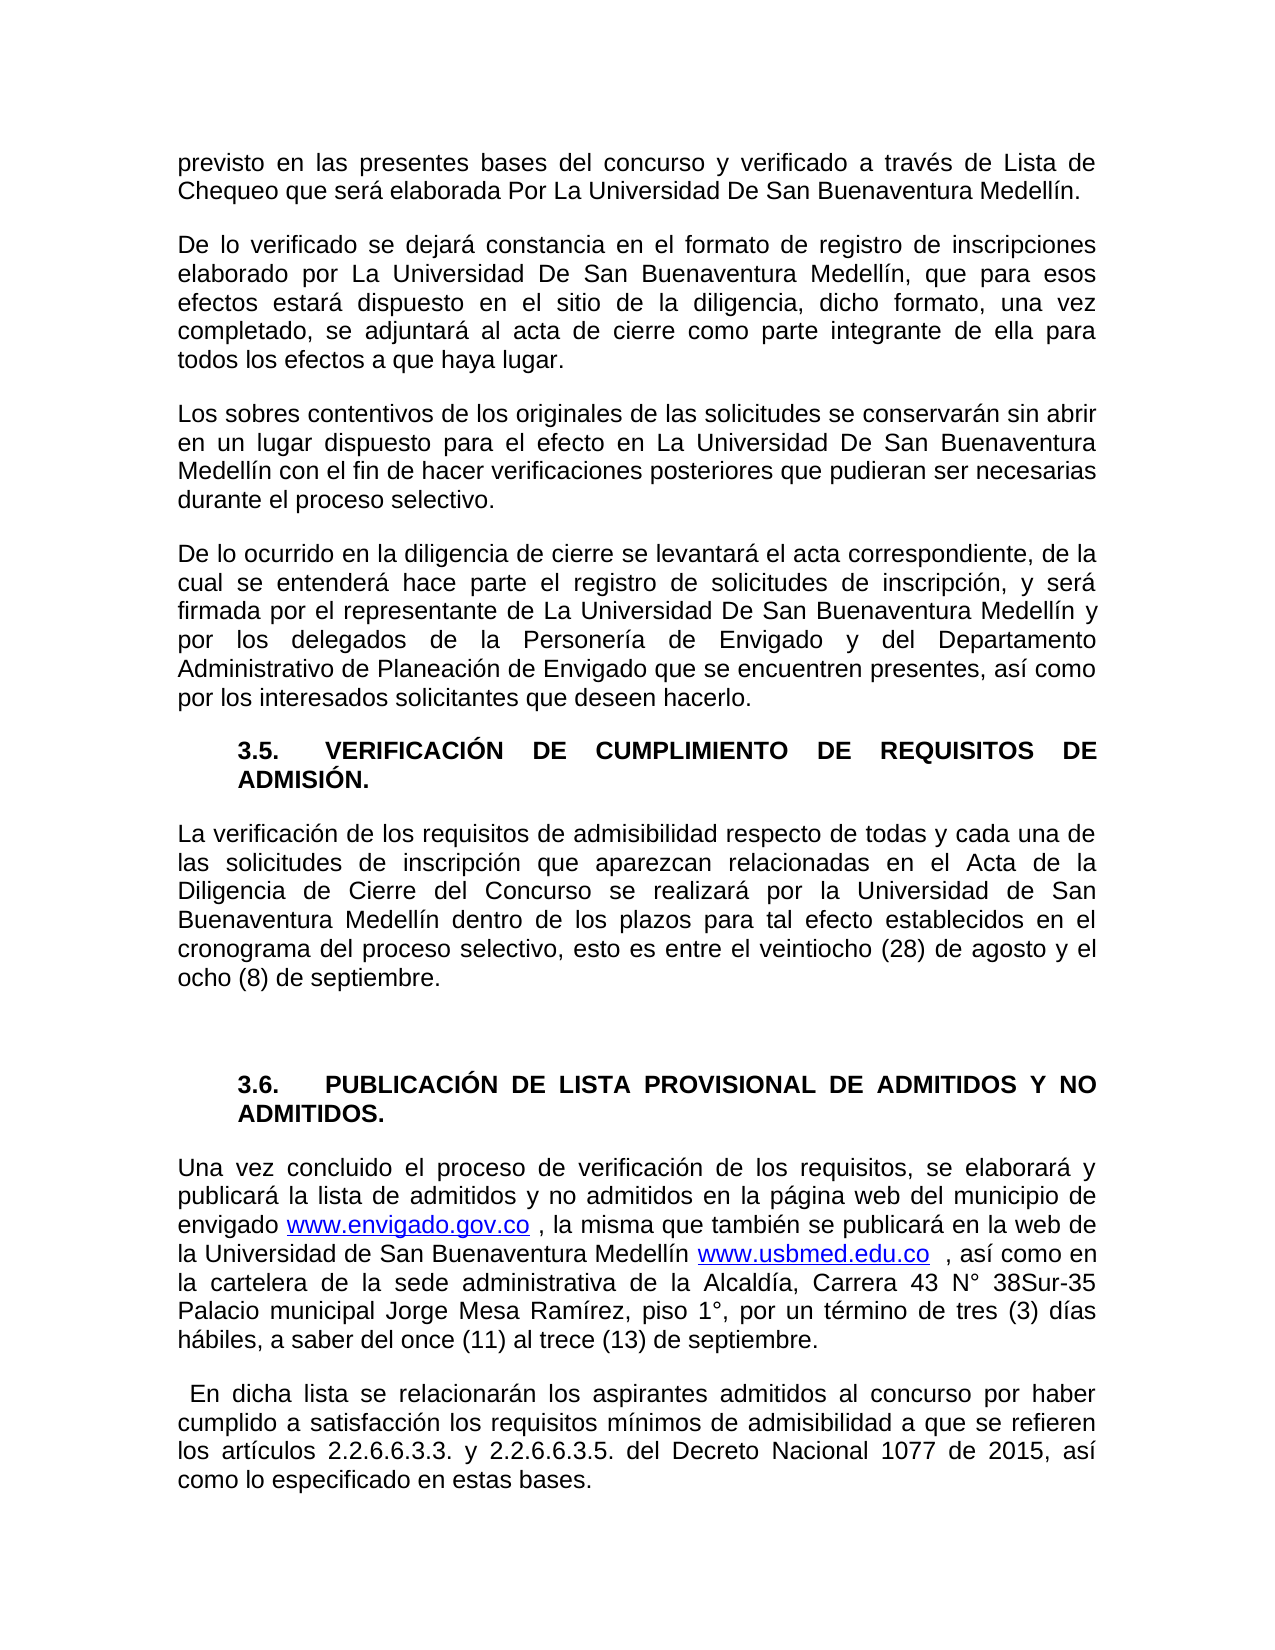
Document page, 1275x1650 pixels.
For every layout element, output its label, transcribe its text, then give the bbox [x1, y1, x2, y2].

text En dicha lista se relacionarán los aspirantes admitidos al concurso por haber cumplido a satisfacción los requisitos mínimos de admisibilidad a que se refieren los artículos 2.2.6.6.3.3. y 2.2.6.6.3.5. del Decreto Nacional 1077 de 2015, así como lo especificado en estas bases. [177, 1379, 1098, 1494]
text La verificación de los requisitos de admisibilidad respecto de todas y cada una de las solicitudes de inscripción que aparezcan relacionadas en el Acta de la Diligencia de Cierre del Concurso se realizará por la Universidad de San Buenaventura Medellín dentro de los plazos para tal efecto establecidos en el cronograma del proceso selectivo, esto es entre el veintiocho (28) de agosto y el ocho (8) de septiembre. [177, 819, 1098, 991]
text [177, 148, 1098, 205]
list PUBLICACIÓN DE LISTA PROVISIONAL DE ADMITIDOS Y NO ADMITIDOS. [237, 1070, 1098, 1128]
list VERIFICACIÓN DE CUMPLIMIENTO DE REQUISITOS DE ADMISIÓN. [237, 736, 1098, 794]
text De lo verificado se dejará constancia en el formato de registro de inscripciones elaborado por La Universidad De San Buenaventura Medellín, que para esos efectos estará dispuesto en el sitio de la diligencia, dicho formato, una vez completado, se adjuntará al acta de cierre como parte integrante de ella para todos los efectos a que haya lugar. [177, 230, 1098, 374]
text De lo ocurrido en la diligencia de cierre se levantará el acta correspondiente, de la cual se entenderá hace parte el registro de solicitudes de inscripción, y será firmada por el representante de La Universidad De San Buenaventura Medellín y por los delegados de la Personería de Envigado y del Departamento Administrativo de Planeación de Envigado que se encuentren presentes, así como por los interesados solicitantes que deseen hacerlo. [177, 539, 1098, 711]
text Una vez concluido el proceso de verificación de los requisitos, se elaborará y publicará la lista de admitidos y no admitidos en la página web del municipio de envigado www.envigado.gov.co , la misma que también se publicará en la web de la Universidad de San Buenaventura Medellín www.usbmed.edu.co , así como en la cartelera de la sede administrativa de la Alcaldía, Carrera 43 N° 38Sur-35 Palacio municipal Jorge Mesa Ramírez, piso 1°, por un término de tres (3) días hábiles, a saber del once (11) al trece (13) de septiembre. [177, 1153, 1098, 1354]
text Los sobres contentivos de los originales de las solicitudes se conservarán sin abrir en un lugar dispuesto para el efecto en La Universidad De San Buenaventura Medellín con el fin de hacer verificaciones posteriores que pudieran ser necesarias durante el proceso selectivo. [177, 399, 1098, 514]
